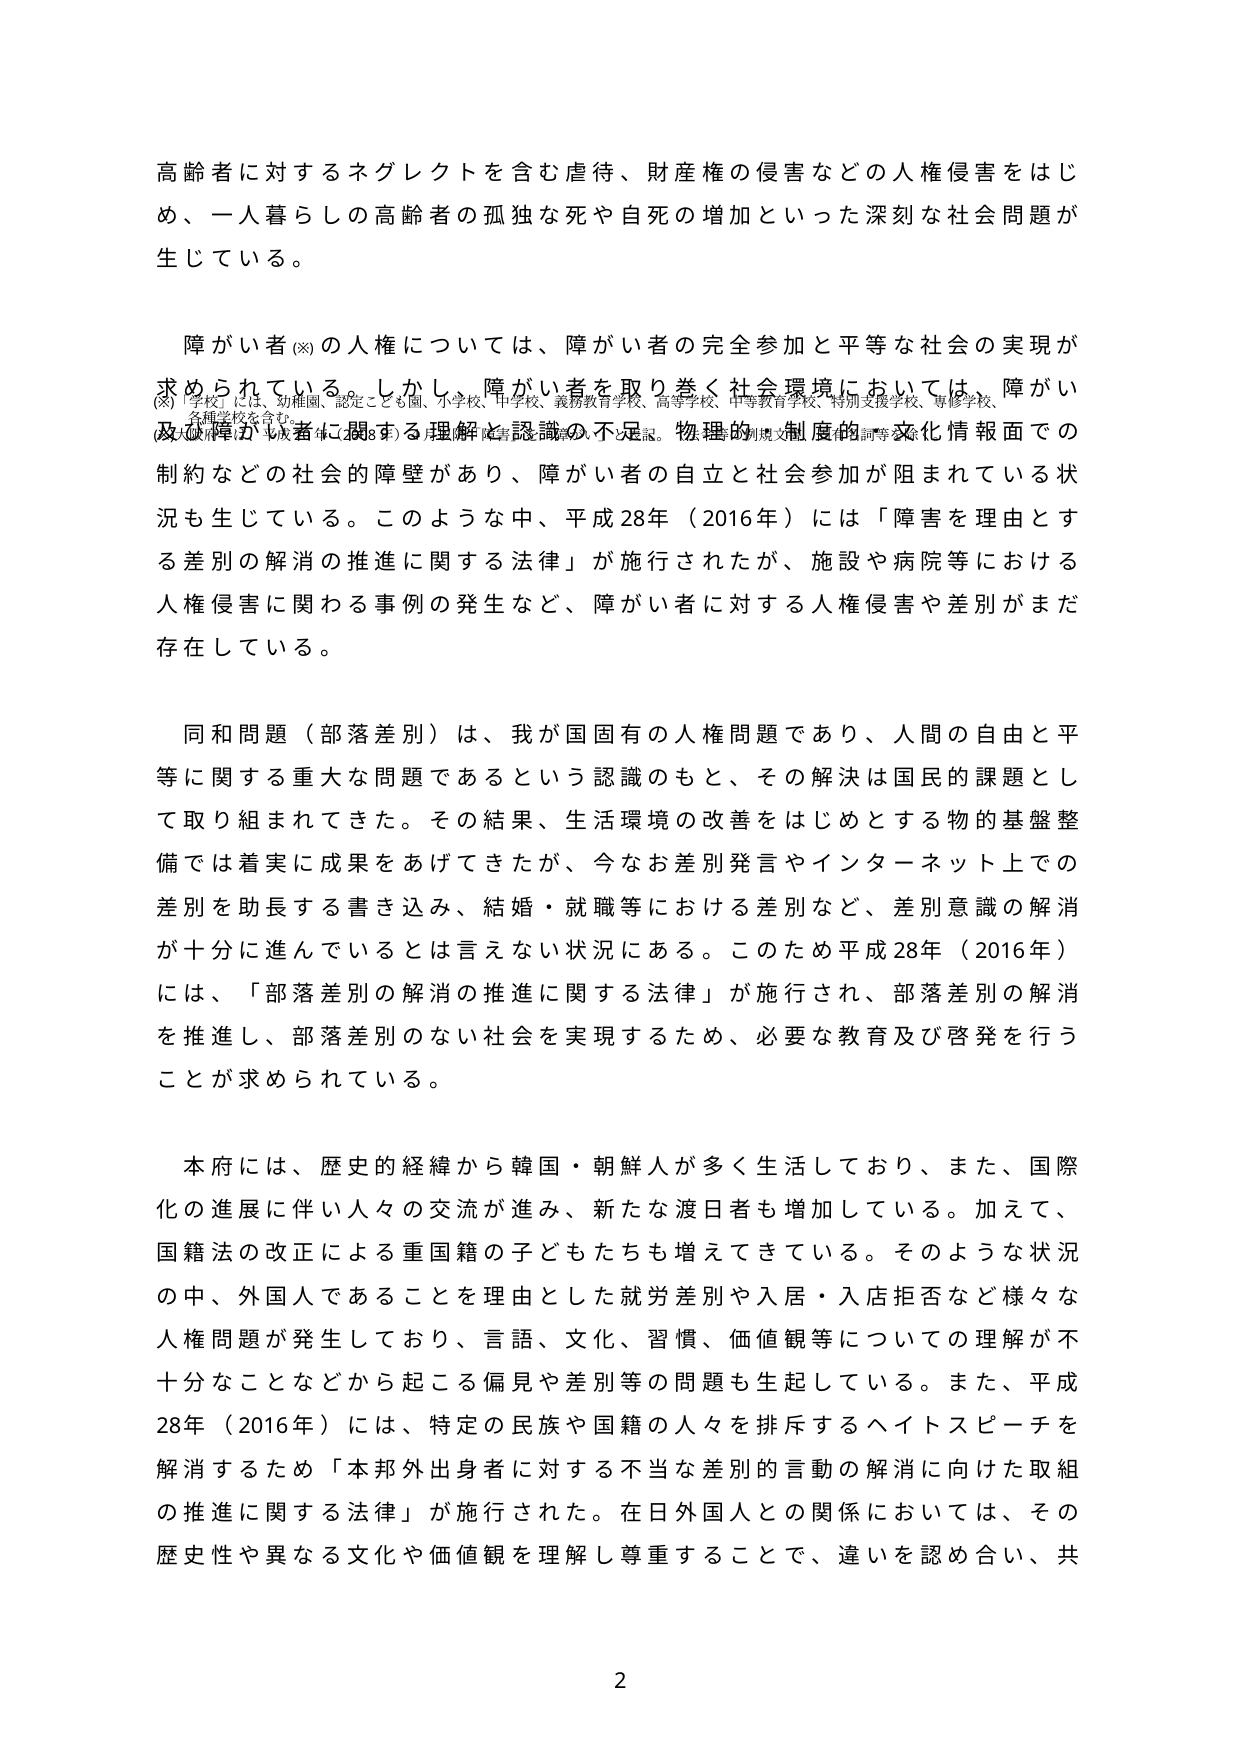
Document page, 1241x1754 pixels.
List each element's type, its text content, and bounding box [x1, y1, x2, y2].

text 同和問題（部落差別）は、我が国固有の人権問題であり、人間の自由と平等に関する重大な問題であるという認識のもと、その解決は国民的課題として取り組まれてきた。その結果、生活環境の改善をはじめとする物的基盤整備では着実に成果をあげてきたが、今なお差別発言やインターネット上での差別を助長する書き込み、結婚・就職等における差別など、差別意識の解消が十分に進んでいるとは言えない状況にある。このため平成28年（2016年）には、「部落差別の解消の推進に関する法律」が施行され、部落差別の解消を推進し、部落差別のない社会を実現するため、必要な教育及び啓発を行うことが求められている。 [156, 711, 1084, 1100]
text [156, 1143, 1084, 1576]
text 障がい者(※)の人権については、障がい者の完全参加と平等な社会の実現が求められている。しかし、障がい者を取り巻く社会環境においては、障がい及び障がい者に関する理解と認識の不足、物理的・制度的・文化情報面での制約などの社会的障壁があり、障がい者の自立と社会参加が阻まれている状況も生じている。このような中、平成28年（2016年）には「障害を理由とする差別の解消の推進に関する法律」が施行されたが、施設や病院等における人権侵害に関わる事例の発生など、障がい者に対する人権侵害や差別がまだ存在している。 [156, 322, 1084, 668]
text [156, 149, 1084, 279]
